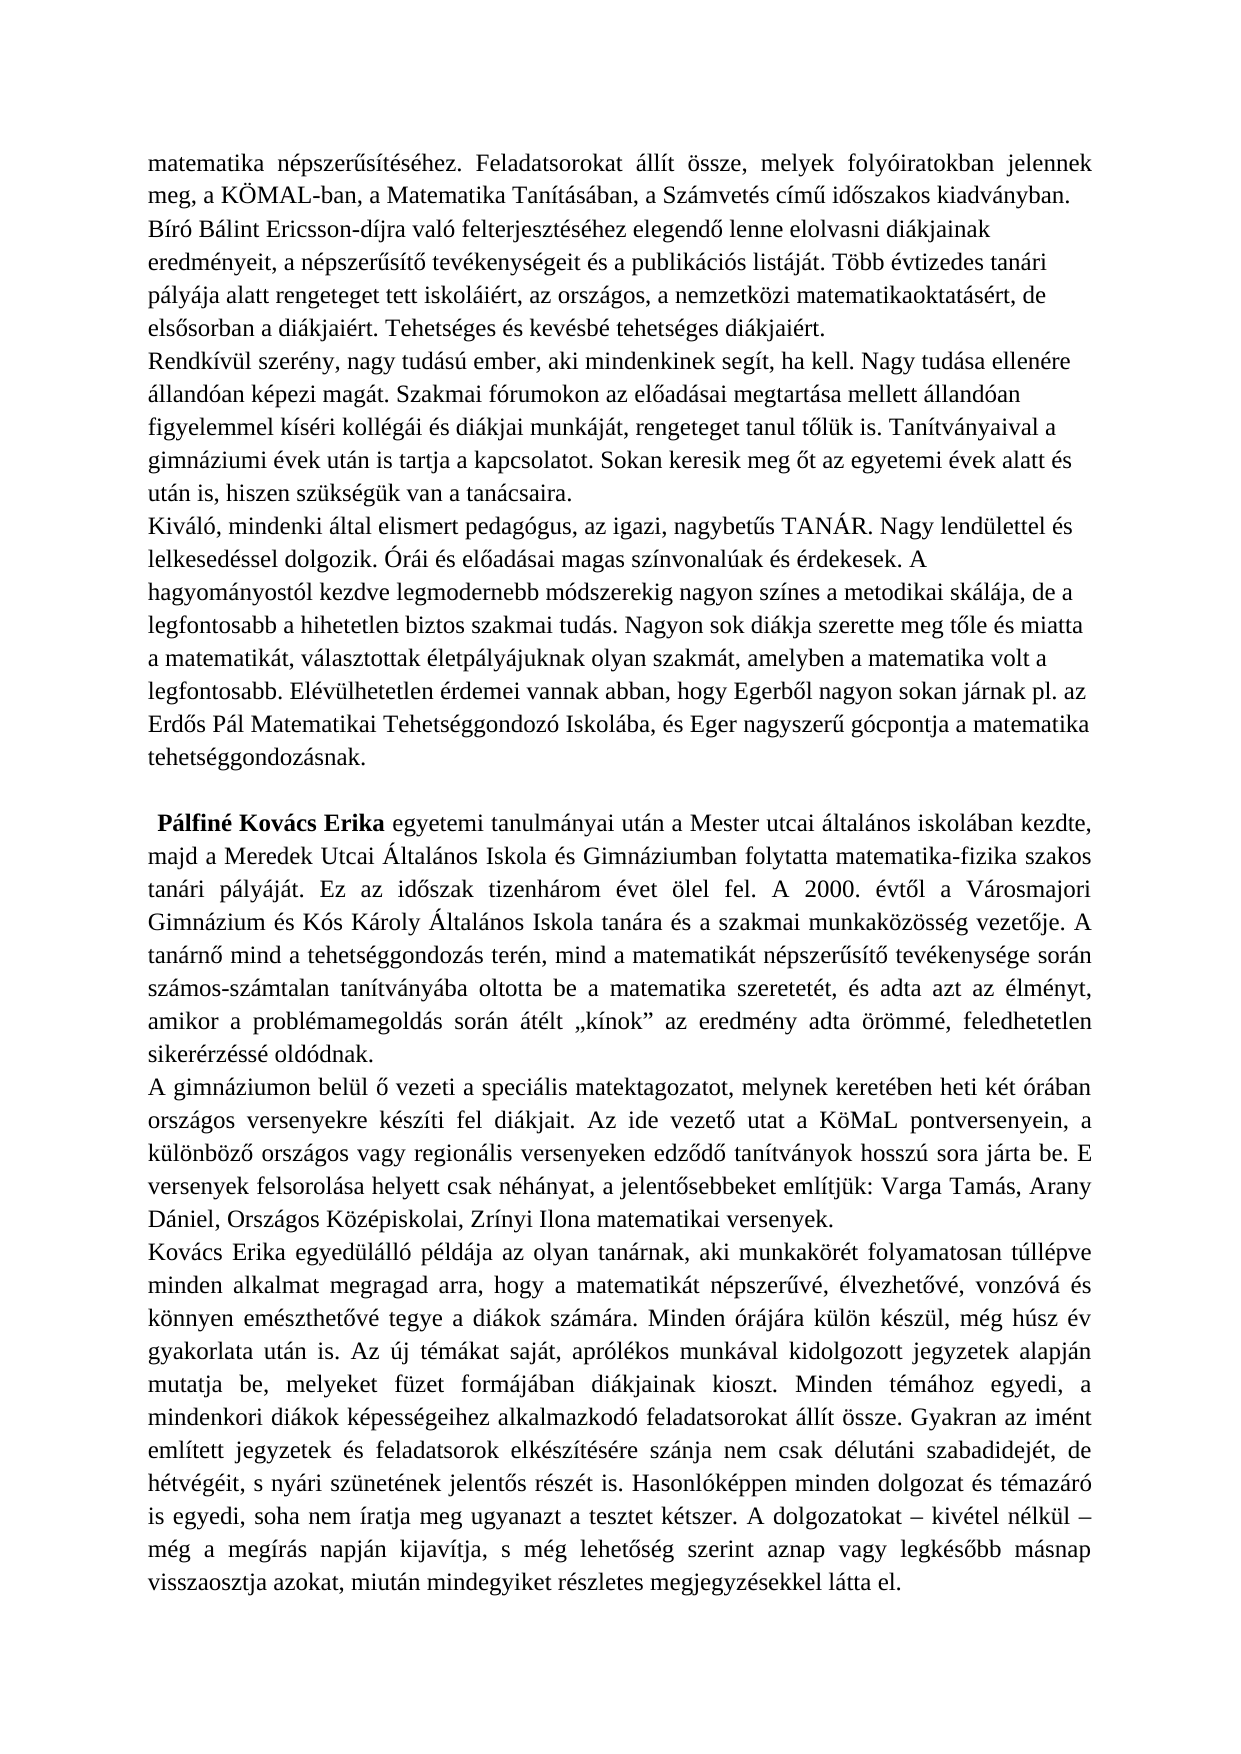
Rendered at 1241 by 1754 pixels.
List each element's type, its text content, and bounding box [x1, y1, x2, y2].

text Kovács Erika egyedülálló példája az olyan tanárnak, aki munkakörét folyamatosan túllépve minden alkalmat megragad arra, hogy a matematikát népszerűvé, élvezhetővé, vonzóvá és könnyen emészthetővé tegye a diákok számára. Minden órájára külön készül, még húsz év gyakorlata után is. Az új témákat saját, aprólékos munkával kidolgozott jegyzetek alapján mutatja be, melyeket füzet formájában diákjainak kioszt. Minden témához egyedi, a mindenkori diákok képességeihez alkalmazkodó feladatsorokat állít össze. Gyakran az imént említett jegyzetek és feladatsorok elkészítésére szánja nem csak délutáni szabadidejét, de hétvégéit, s nyári szünetének jelentős részét is. Hasonlóképpen minden dolgozat és témazáró is egyedi, soha nem íratja meg ugyanazt a tesztet kétszer. A dolgozatokat – kivétel nélkül – még a megírás napján kijavítja, s még lehetőség szerint aznap vagy legkésőbb másnap visszaosztja azokat, miután mindegyiket részletes megjegyzésekkel látta el. [148, 1237, 1093, 1596]
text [148, 148, 1093, 209]
text A gimnáziumon belül ő vezeti a speciális matektagozatot, melynek keretében heti két órában országos versenyekre készíti fel diákjait. Az ide vezető utat a KöMaL pontversenyein, a különböző országos vagy regionális versenyeken edződő tanítványok hosszú sora járta be. E versenyek felsorolása helyett csak néhányat, a jelentősebbeket említjük: Varga Tamás, Arany Dániel, Országos Középiskolai, Zrínyi Ilona matematikai versenyek. [148, 1072, 1093, 1233]
text Pálfiné Kovács Erika egyetemi tanulmányai után a Mester utcai általános iskolában kezdte, majd a Meredek Utcai Általános Iskola és Gimnáziumban folytatta matematika-fizika szakos tanári pályáját. Ez az időszak tizenhárom évet ölel fel. A 2000. évtől a Városmajori Gimnázium és Kós Károly Általános Iskola tanára és a szakmai munkaközösség vezetője. A tanárnő mind a tehetséggondozás terén, mind a matematikát népszerűsítő tevékenysége során számos-számtalan tanítványába oltotta be a matematika szeretetét, és adta azt az élményt, amikor a problémamegoldás során átélt „kínok” az eredmény adta örömmé, feledhetetlen sikerérzéssé oldódnak. [148, 808, 1093, 1068]
text Kiváló, mindenki által elismert pedagógus, az igazi, nagybetűs TANÁR. Nagy lendülettel és lelkesedéssel dolgozik. Órái és előadásai magas színvonalúak és érdekesek. A hagyományostól kezdve legmodernebb módszerekig nagyon színes a metodikai skálája, de a legfontosabb a hihetetlen biztos szakmai tudás. Nagyon sok diákja szerette meg tőle és miatta a matematikát, választottak életpályájuknak olyan szakmát, amelyben a matematika volt a legfontosabb. Elévülhetetlen érdemei vannak abban, hogy Egerből nagyon sokan járnak pl. az Erdős Pál Matematikai Tehetséggondozó Iskolába, és Eger nagyszerű gócpontja a matematika tehetséggondozásnak. [148, 511, 1093, 771]
text Ericsson-díjra való felterjesztéséhez elegendő lenne elolvasni diákjainak eredményeit, a népszerűsítő tevékenységeit és a publikációs listáját. Több évtizedes tanári pályája alatt rengeteget tett iskoláiért, az országos, a nemzetközi matematikaoktatásért, de elsősorban a diákjaiért. Tehetséges és kevésbé tehetséges diákjaiért. [148, 214, 1093, 341]
text Rendkívül szerény, nagy tudású ember, aki mindenkinek segít, ha kell. Nagy tudása ellenére állandóan képezi magát. Szakmai fórumokon az előadásai megtartása mellett állandóan figyelemmel kíséri kollégái és diákjai munkáját, rengeteget tanul tőlük is. Tanítványaival a gimnáziumi évek után is tartja a kapcsolatot. Sokan keresik meg őt az egyetemi évek alatt és után is, hiszen szükségük van a tanácsaira. [148, 346, 1093, 507]
